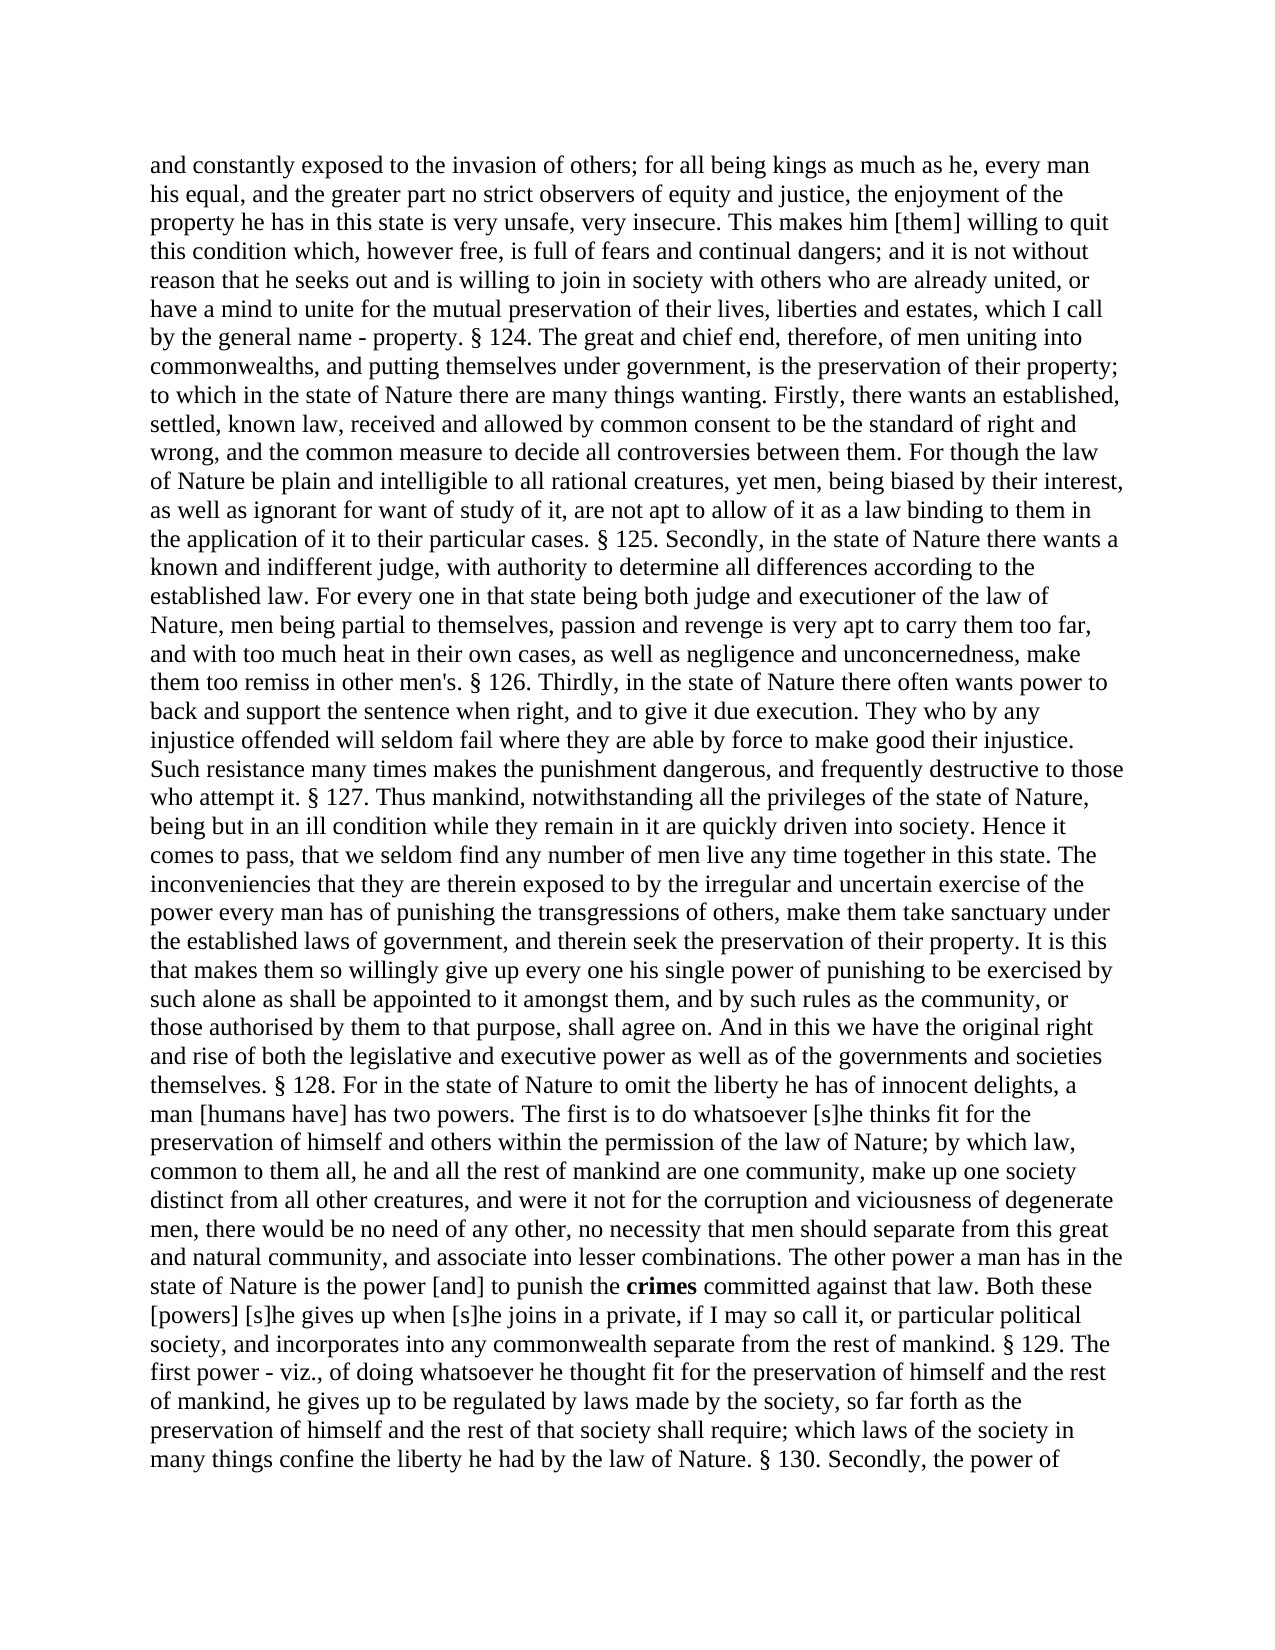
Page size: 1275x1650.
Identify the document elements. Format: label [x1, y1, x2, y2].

text [150, 150, 1125, 1472]
